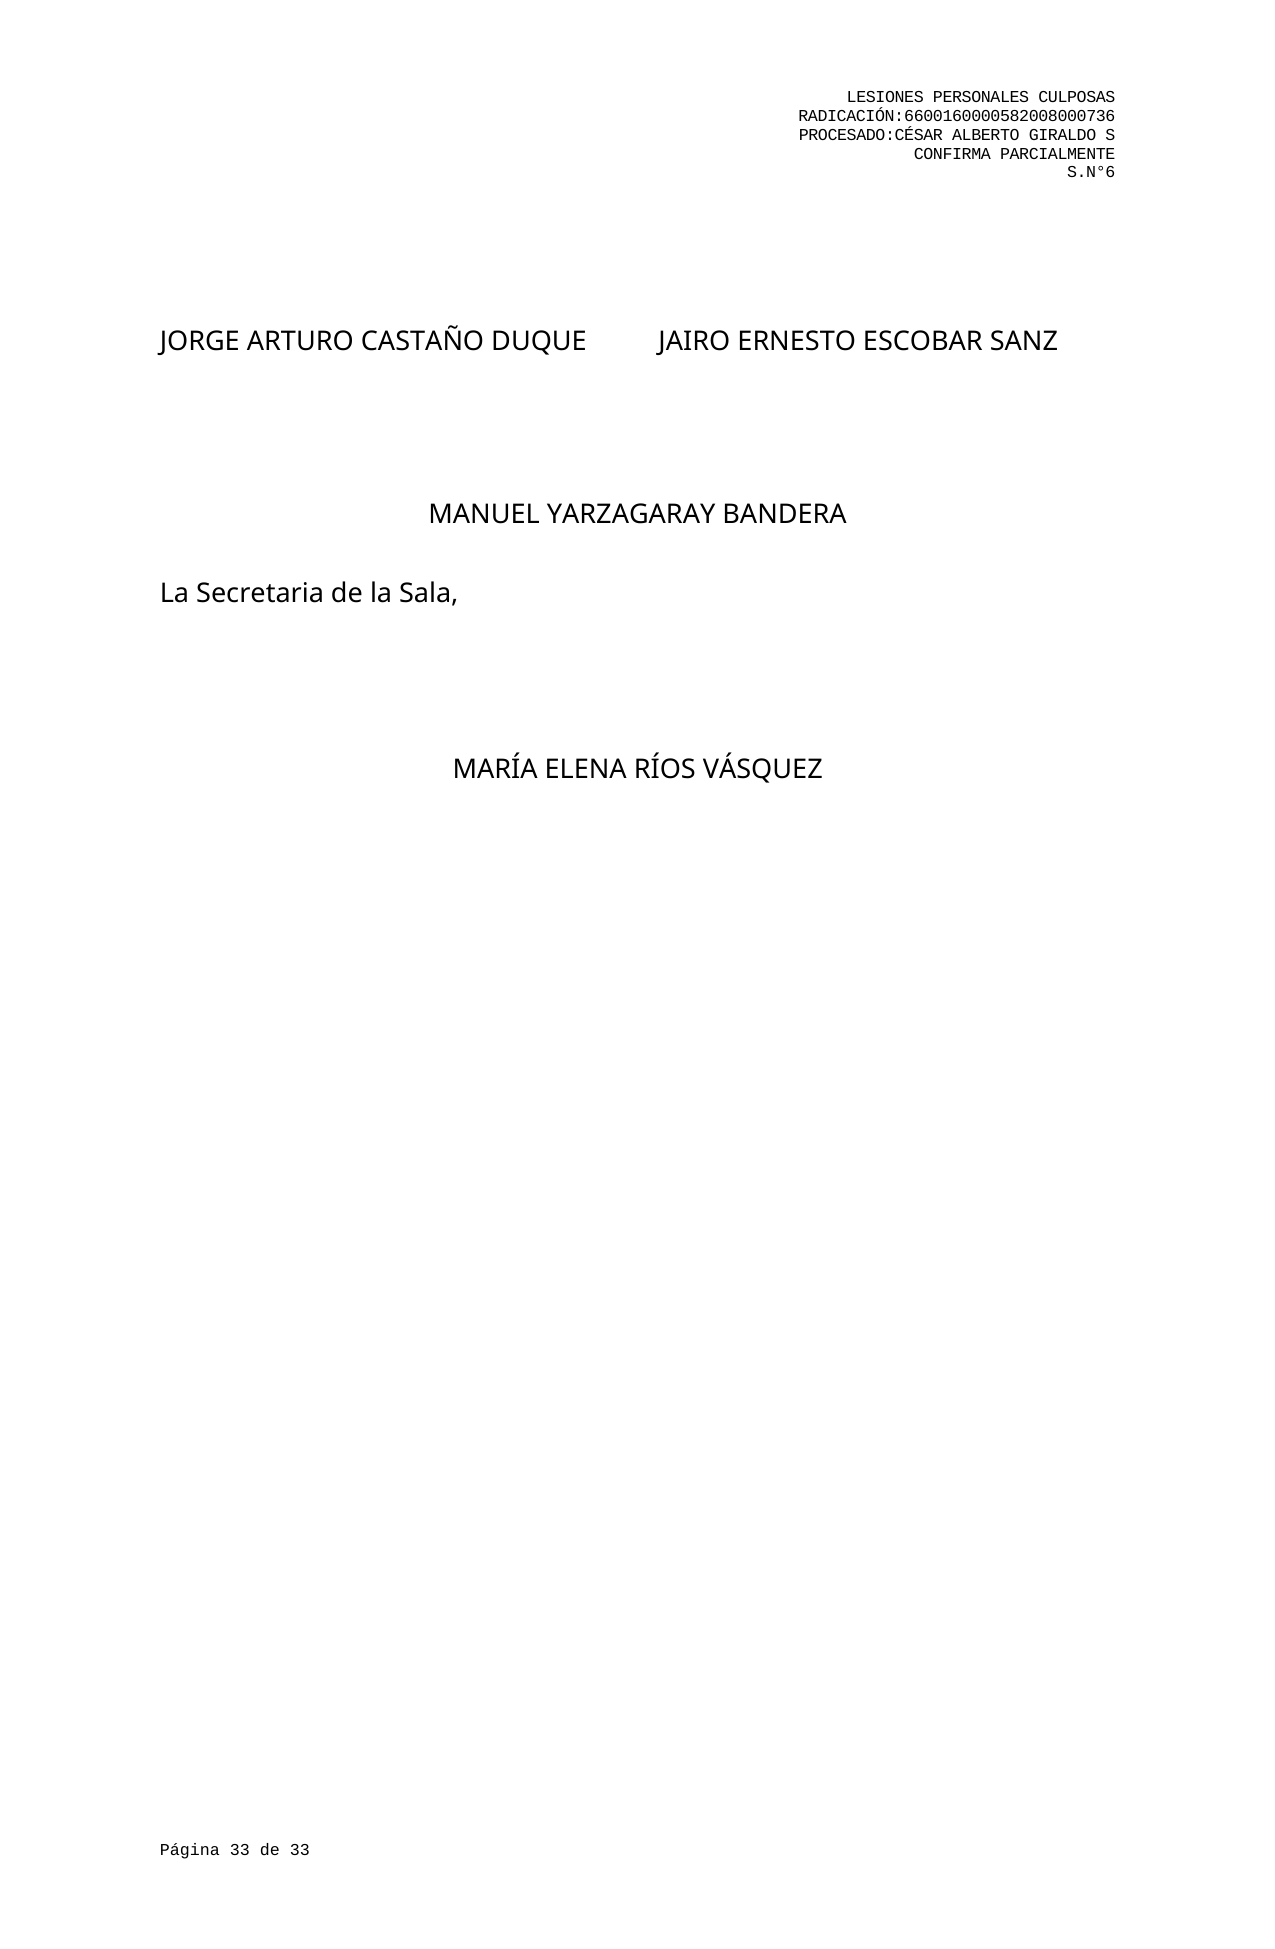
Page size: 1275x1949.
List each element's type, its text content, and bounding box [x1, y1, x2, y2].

text JORGE ARTURO CASTAÑO DUQUE JAIRO ERNESTO ESCOBAR SANZ [159, 322, 1116, 359]
text La Secretaria de la Sala, [159, 573, 1116, 610]
text MANUEL YARZAGARAY BANDERA [159, 495, 1116, 532]
text MARÍA ELENA RÍOS VÁSQUEZ [159, 749, 1116, 786]
